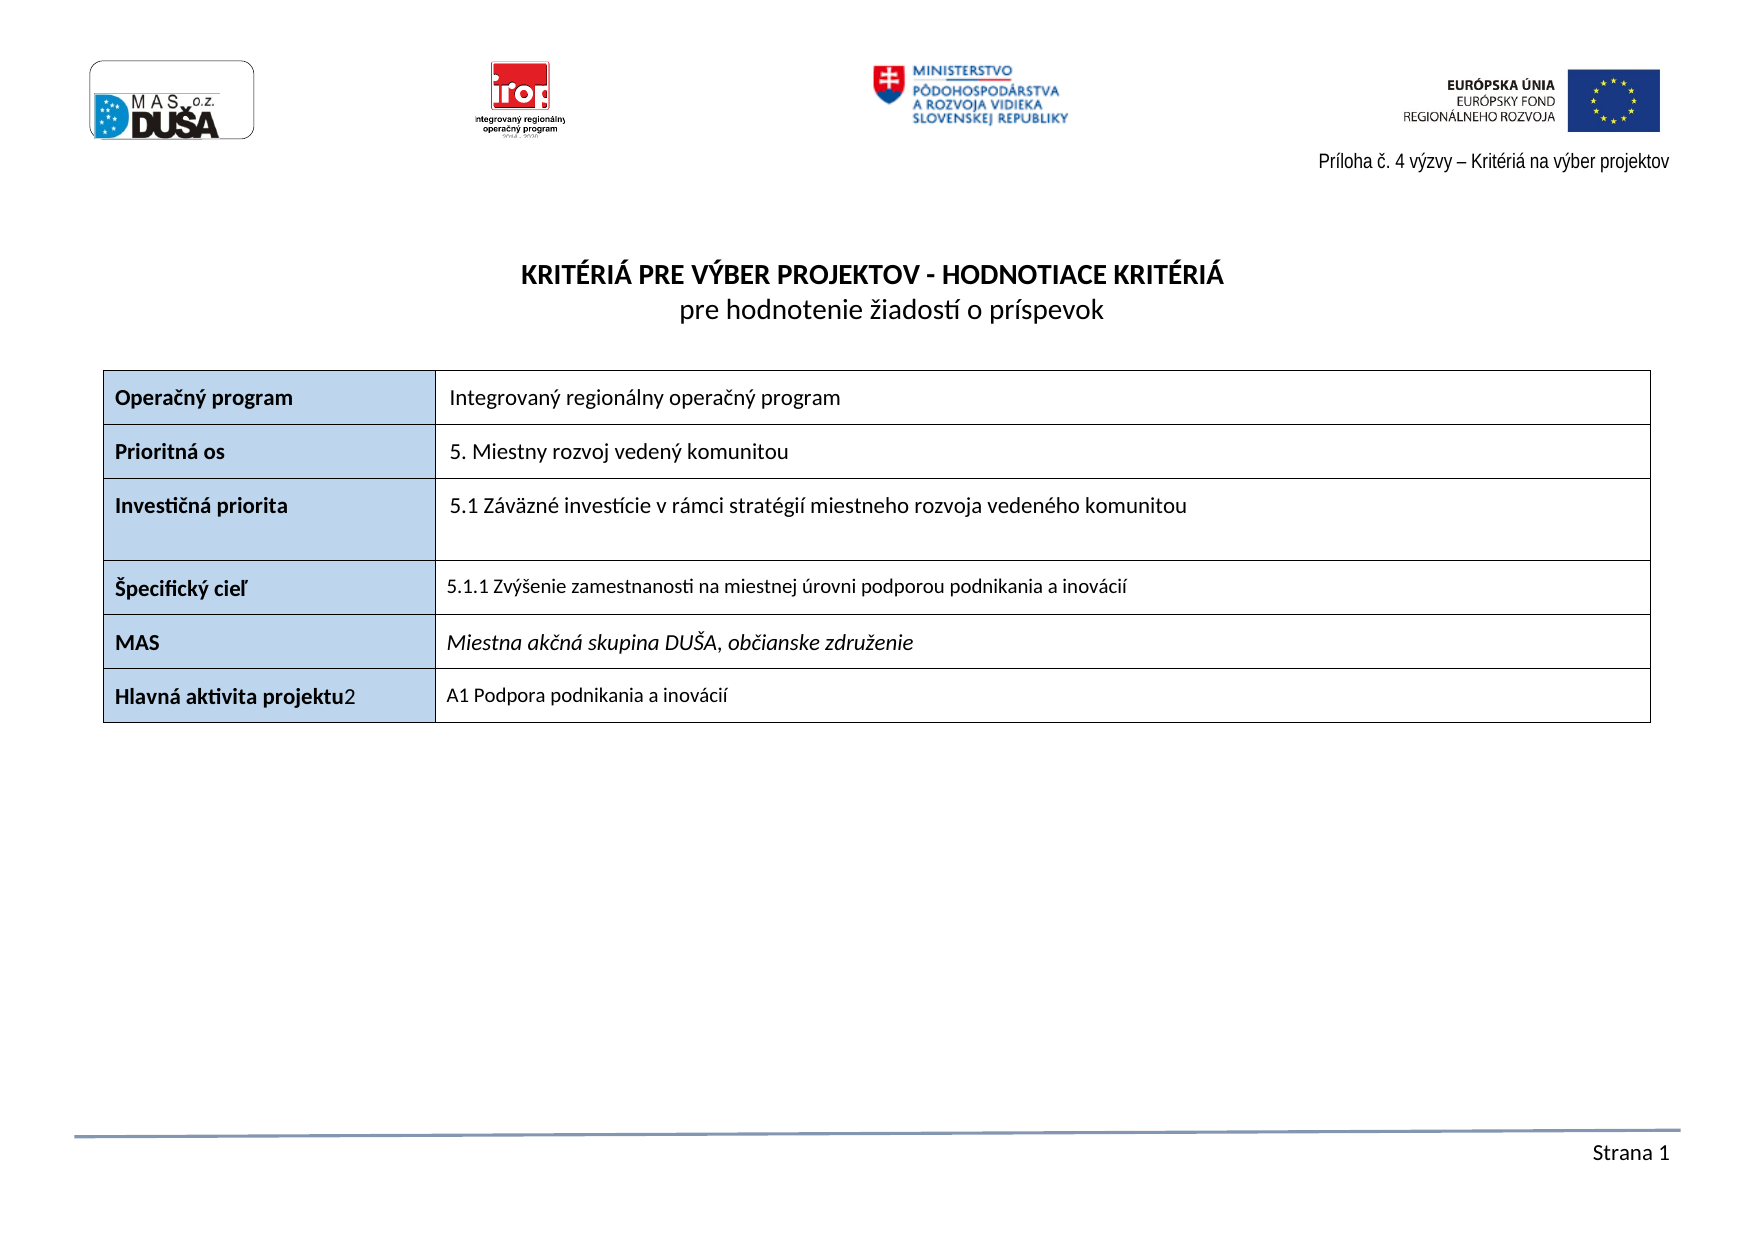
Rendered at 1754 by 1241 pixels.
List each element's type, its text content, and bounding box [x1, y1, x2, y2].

table_cell [436, 561, 1650, 614]
table_cell 5. Miestny rozvoj vedený komunitou [436, 425, 1650, 478]
picture [474, 61, 565, 137]
table_cell Hlavná aktivita projektu2 [104, 669, 435, 722]
table_cell Investičná priorita [104, 479, 435, 560]
table_cell Špecifický cieľ [104, 561, 435, 614]
picture [94, 93, 220, 139]
picture [863, 0, 1079, 202]
table_header Operačný program [104, 371, 435, 424]
text pre hodnotenie žiadostí o príspevok [223, 291, 1560, 327]
table_cell [436, 669, 1650, 722]
table_cell Prioritná os [104, 425, 435, 478]
table_header Integrovaný regionálny operačný program [436, 371, 1650, 424]
table_cell 5.1 Záväzné investície v rámci stratégií miestneho rozvoja vedeného komunitou [436, 479, 1650, 560]
table_cell Miestna akčná skupina DUŠA, občianske združenie [436, 615, 1650, 668]
table_cell MAS [104, 615, 435, 668]
picture [1397, 63, 1663, 136]
text KRITÉRIÁ PRE VÝBER PROJEKTOV - HODNOTIACE KRITÉRIÁ [185, 256, 1560, 291]
